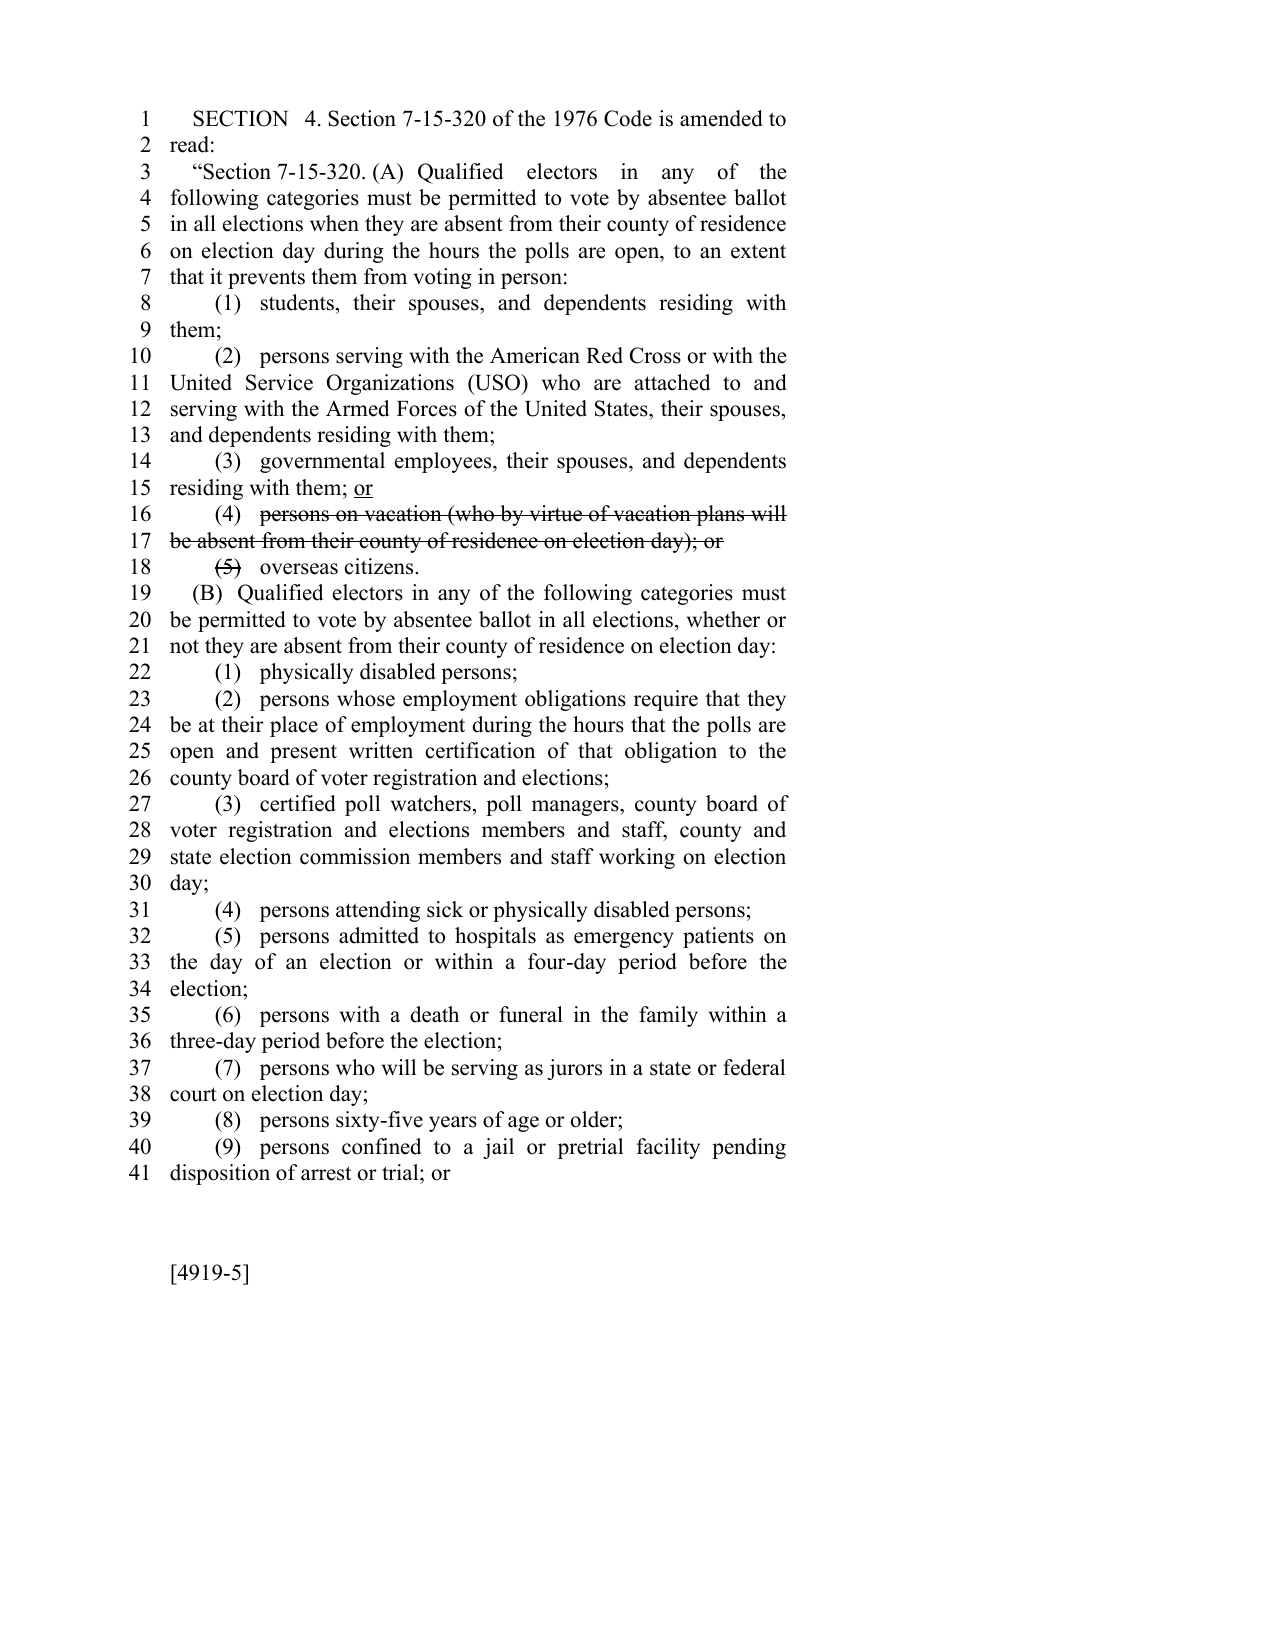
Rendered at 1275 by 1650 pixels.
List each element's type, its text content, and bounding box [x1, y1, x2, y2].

text (2) persons whose employment obligations require that they be at their place of employment during the hours that the polls are open and present written certification of that obligation to the county board of voter registration and elections; [169, 685, 787, 790]
text (8) persons sixty-five years of age or older; [169, 1106, 787, 1133]
text (3) governmental employees, their spouses, and dependents residing with them; or [169, 448, 787, 500]
text (1) physically disabled persons; [169, 658, 787, 685]
text (1) students, their spouses, and dependents residing with them; [169, 289, 787, 342]
text (4) persons attending sick or physically disabled persons; [169, 896, 787, 922]
text SECTION 4. Section 7-15-320 of the 1976 Code is amended to read: [169, 105, 787, 158]
text (3) certified poll watchers, poll managers, county board of voter registration and elections members and staff, county and state election commission members and staff working on election day; [169, 790, 787, 896]
text (2) persons serving with the American Red Cross or with the United Service Organizations (USO) who are attached to and serving with the Armed Forces of the United States, their spouses, and dependents residing with them; [169, 342, 787, 448]
text (5) persons admitted to hospitals as emergency patients on the day of an election or within a four-day period before the election; [169, 922, 787, 1001]
text (4) persons on vacation (who by virtue of vacation plans will be absent from their county of residence on election day); or [169, 500, 787, 553]
text (7) persons who will be serving as jurors in a state or federal court on election day; [169, 1054, 787, 1106]
text (5) overseas citizens. [169, 553, 787, 579]
text (B) Qualified electors in any of the following categories must be permitted to vote by absentee ballot in all elections, whether or not they are absent from their county of residence on election day: [169, 579, 787, 658]
text (9) persons confined to a jail or pretrial facility pending disposition of arrest or trial; or [169, 1133, 787, 1186]
text “Section 7-15-320. (A) Qualified electors in any of the following categories must be permitted to vote by absentee ballot in all elections when they are absent from their county of residence on election day during the hours the polls are open, to an extent that it prevents them from voting in person: [169, 158, 787, 289]
text (6) persons with a death or funeral in the family within a three-day period before the election; [169, 1001, 787, 1054]
